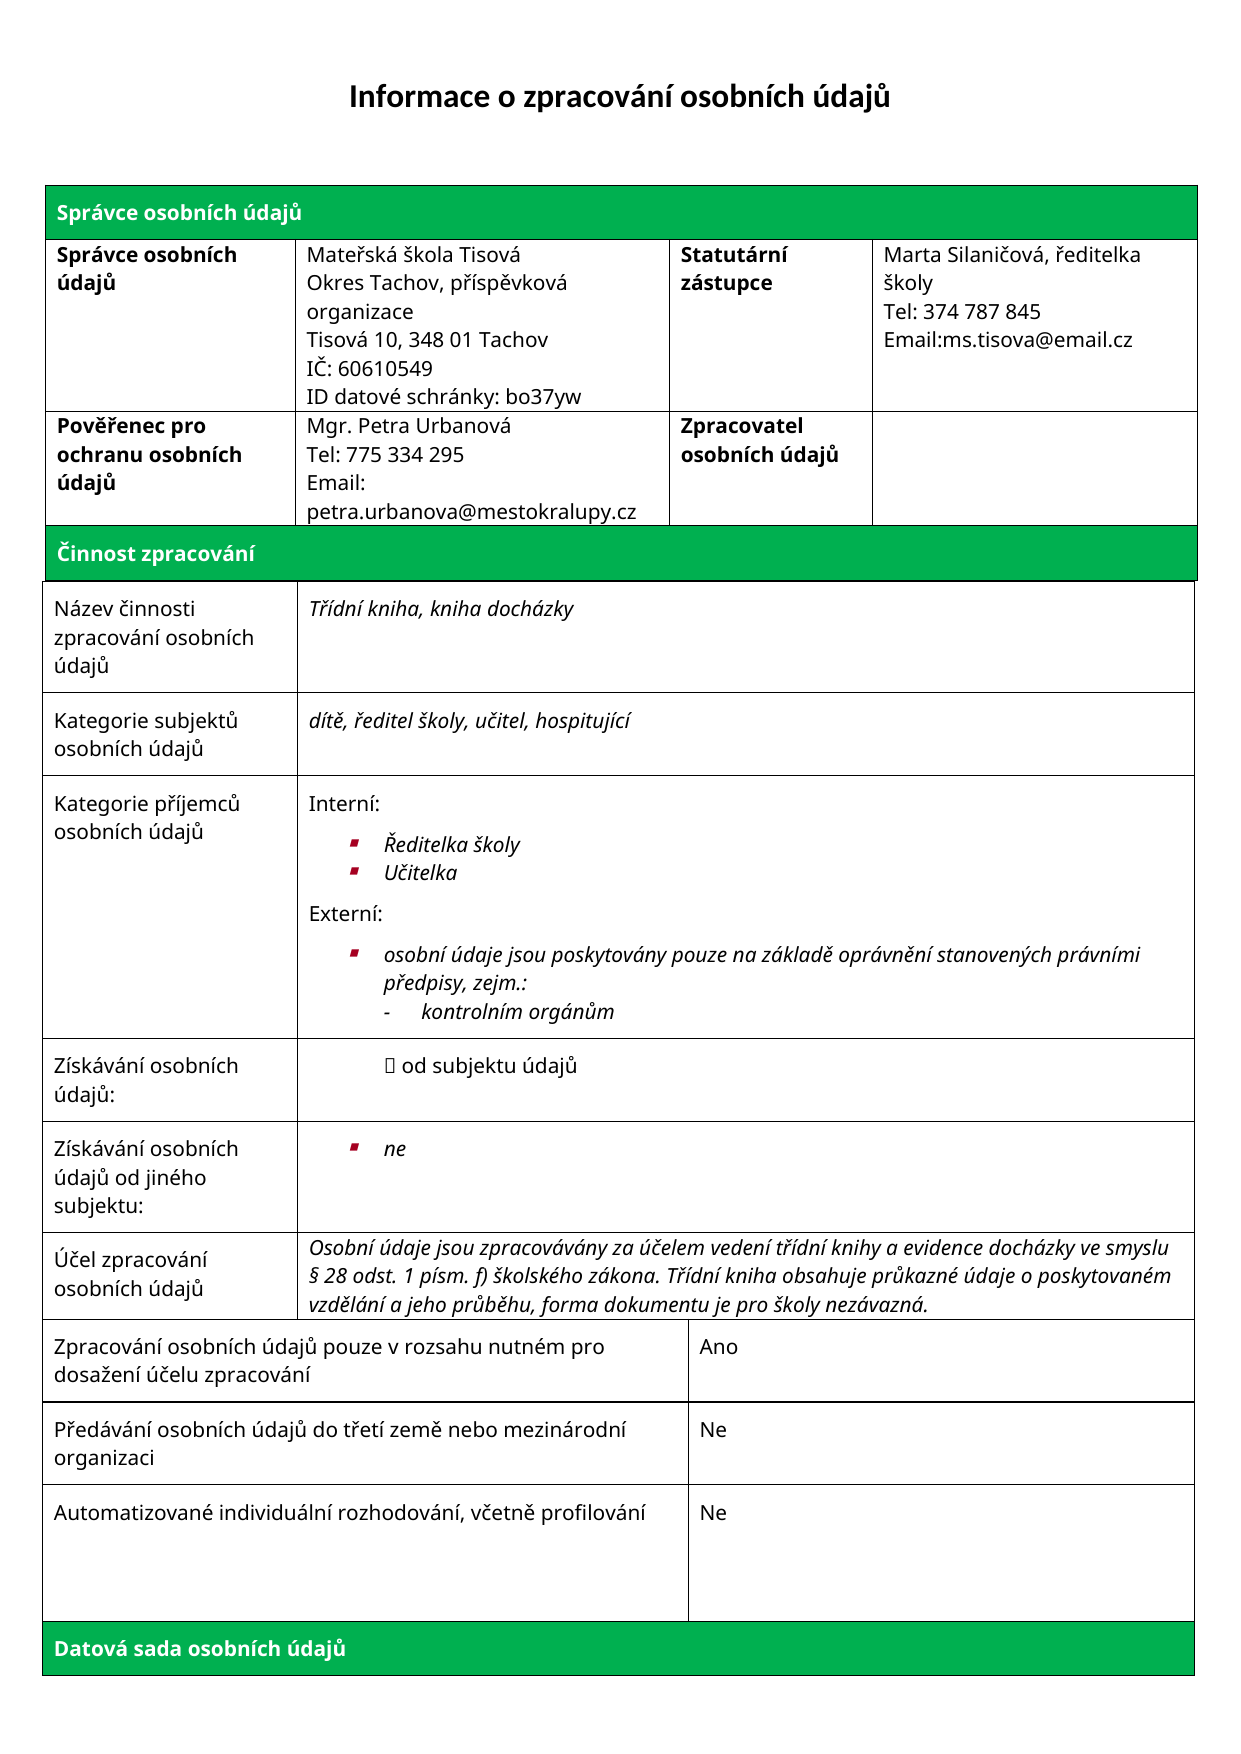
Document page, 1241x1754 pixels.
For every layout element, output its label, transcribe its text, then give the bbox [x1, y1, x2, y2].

table_cell  od subjektu údajů [298, 1039, 1194, 1121]
table_cell Činnost zpracování [46, 526, 1197, 580]
table_header Třídní kniha, kniha docházky [298, 582, 1194, 692]
table_cell Správce osobních údajů [46, 240, 295, 411]
text Informace o zpracování osobních údajů [75, 75, 1165, 116]
table_header Název činnosti zpracování osobních údajů [43, 582, 297, 692]
table_cell Získávání osobních údajů: [43, 1039, 297, 1121]
table_cell Ne [689, 1485, 1194, 1621]
table_cell Datová sada osobních údajů [43, 1622, 1194, 1675]
table_cell Mateřská škola Tisová Okres Tachov, příspěvková organizace Tisová 10, 348 01 Tachov IČ: 60610549 ID datové schránky: bo37yw [296, 240, 669, 411]
table_cell Účel zpracování osobních údajů [43, 1233, 297, 1318]
table_header Správce osobních údajů [46, 186, 1197, 239]
table_cell Zpracování osobních údajů pouze v rozsahu nutném pro dosažení účelu zpracování [43, 1320, 688, 1401]
table_cell Kategorie subjektů osobních údajů [43, 693, 297, 775]
table_cell Ne [689, 1403, 1194, 1484]
table_cell dítě, ředitel školy, učitel, hospitující [298, 693, 1194, 775]
table_cell Pověřenec pro ochranu osobních údajů [46, 412, 295, 525]
table_cell Marta Silaničová, ředitelka školy Tel: 374 787 845 Email:ms.tisova@email.cz [873, 240, 1197, 411]
table_cell Ano [689, 1320, 1194, 1401]
table_cell Předávání osobních údajů do třetí země nebo mezinárodní organizaci [43, 1403, 688, 1484]
table_cell Kategorie příjemců osobních údajů [43, 776, 297, 1038]
table_cell ne [298, 1122, 1194, 1232]
table_cell Mgr. Petra Urbanová Tel: 775 334 295 Email: petra.urbanova@mestokralupy.cz [296, 412, 669, 525]
table_cell Získávání osobních údajů od jiného subjektu: [43, 1122, 297, 1232]
table_cell Automatizované individuální rozhodování, včetně profilování [43, 1485, 688, 1621]
table_cell [873, 412, 1197, 525]
table_cell Zpracovatel osobních údajů [670, 412, 872, 525]
table_cell Osobní údaje jsou zpracovávány za účelem vedení třídní knihy a evidence docházky ve smyslu § 28 odst. 1 písm. f) školského zákona. Třídní kniha obsahuje průkazné údaje o poskytovaném vzdělání a jeho průběhu, forma dokumentu je pro školy nezávazná. [298, 1233, 1194, 1318]
table_cell Statutární zástupce [670, 240, 872, 411]
table_cell Interní: Ředitelka školy Učitelka Externí: osobní údaje jsou poskytovány pouze na základě oprávnění stanovených právními předpisy, zejm.: kontrolním orgánům [298, 776, 1194, 1038]
